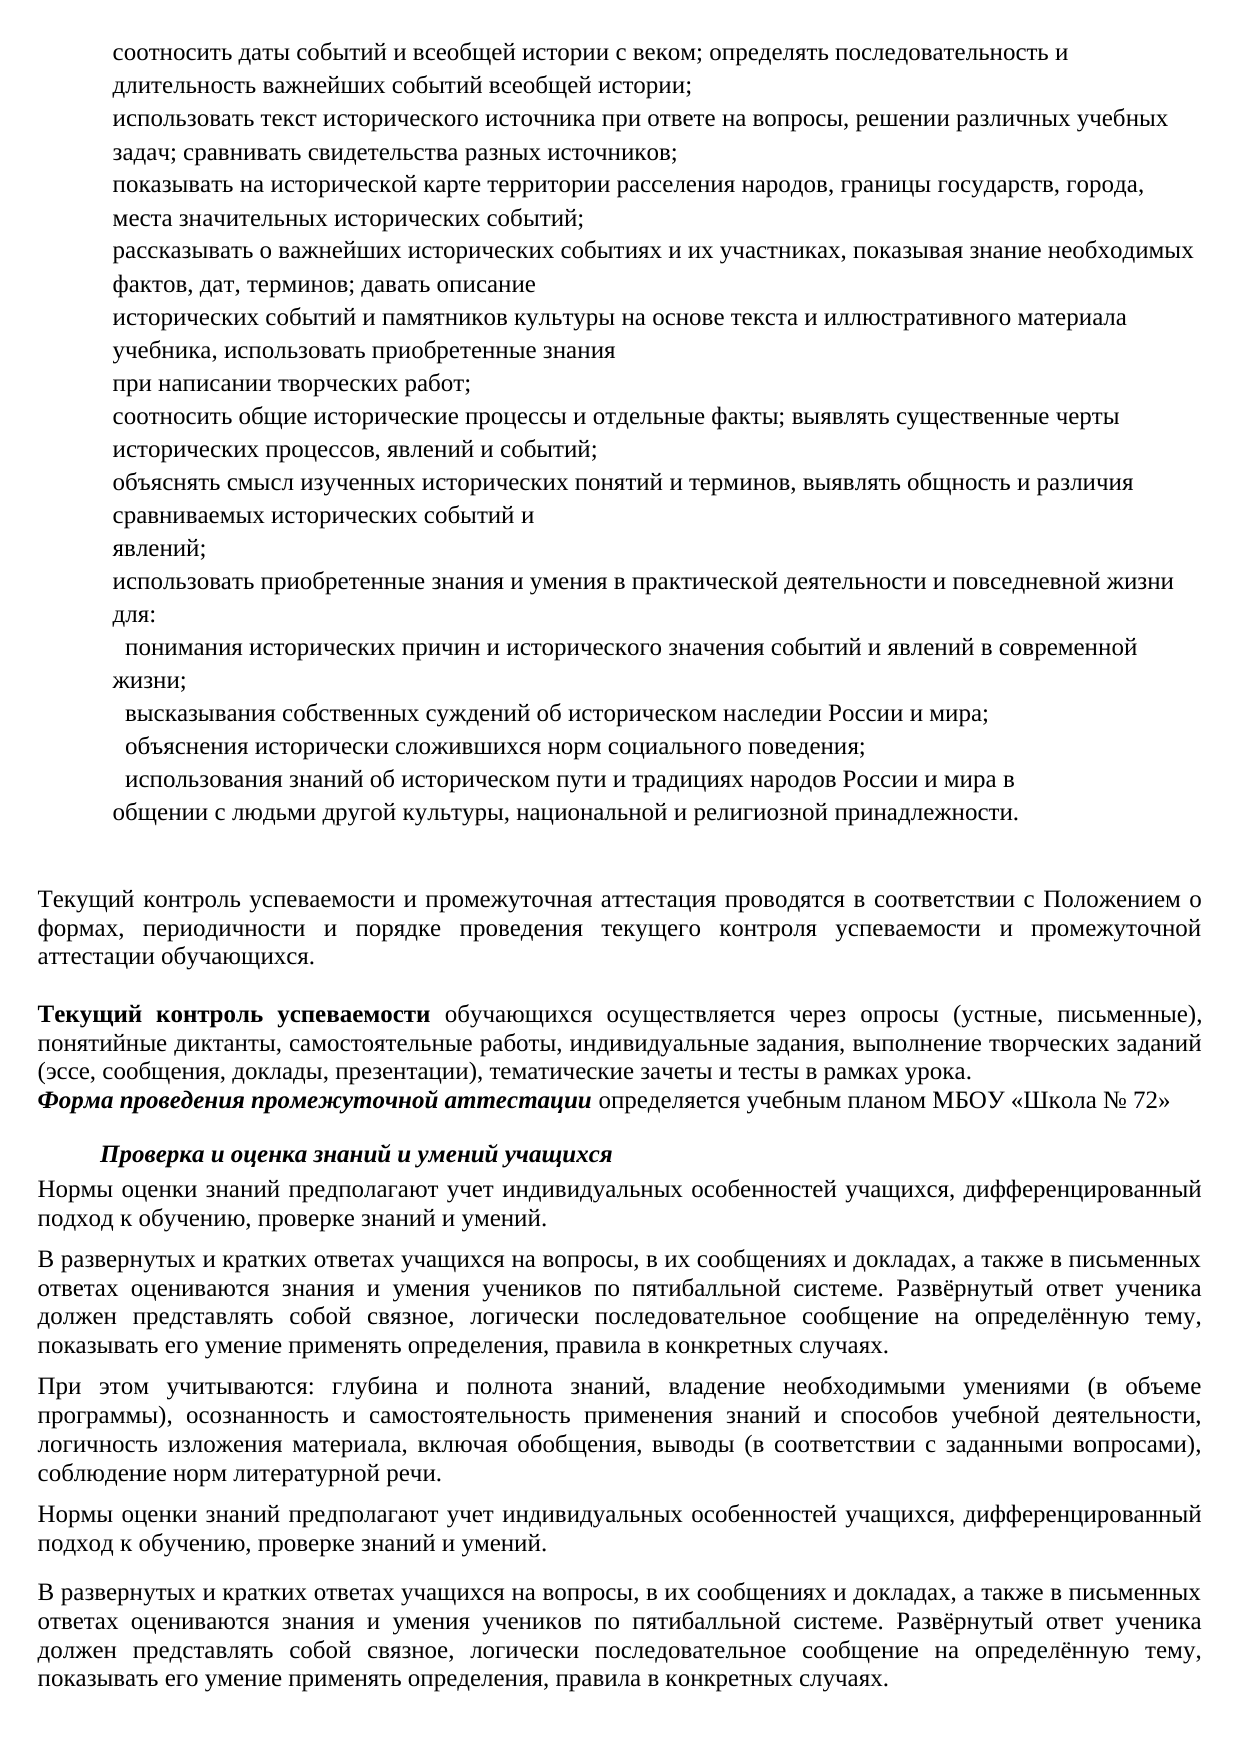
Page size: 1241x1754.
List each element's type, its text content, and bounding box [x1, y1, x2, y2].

list соотносить общие исторические процессы и отдельные факты; выявлять существенные черты исторических процессов, явлений и событий; [112, 401, 1203, 462]
list использования знаний об историческом пути и традициях народов России и мира в [112, 764, 1203, 793]
list общении с людьми другой культуры, национальной и религиозной принадлежности. [112, 797, 1203, 826]
list соотносить даты событий и всеобщей истории с веком; определять последовательность и длительность важнейших событий всеобщей истории; [112, 37, 1203, 99]
list явлений; [112, 533, 1203, 562]
list показывать на исторической карте территории расселения народов, границы государств, города, места значительных исторических событий; [112, 169, 1203, 231]
list объяснения исторически сложившихся норм социального поведения; [112, 731, 1203, 760]
text Нормы оценки знаний предполагают учет индивидуальных особенностей учащихся, дифференцированный подход к обучению, проверке знаний и умений. [37, 1499, 1203, 1556]
text В развернутых и кратких ответах учащихся на вопросы, в их сообщениях и докладах, а также в письменных ответах оцениваются знания и умения учеников по пятибалльной системе. Развёрнутый ответ ученика должен представлять собой связное, логически последовательное сообщение на определённую тему, показывать его умение применять определения, правила в конкретных случаях. [37, 1577, 1203, 1692]
list использовать текст исторического источника при ответе на вопросы, решении различных учебных задач; сравнивать свидетельства разных источников; [112, 103, 1203, 165]
list использовать приобретенные знания и умения в практической деятельности и повседневной жизни для: [112, 566, 1203, 628]
list исторических событий и памятников культуры на основе текста и иллюстративного материала учебника, использовать приобретенные знания [112, 302, 1203, 363]
list высказывания собственных суждений об историческом наследии России и мира; [112, 698, 1203, 727]
list понимания исторических причин и исторического значения событий и явлений в современной жизни; [112, 632, 1203, 694]
text Нормы оценки знаний предполагают учет индивидуальных особенностей учащихся, дифференцированный подход к обучению, проверке знаний и умений. [37, 1174, 1203, 1231]
list объяснять смысл изученных исторических понятий и терминов, выявлять общность и различия сравниваемых исторических событий и [112, 467, 1203, 528]
list рассказывать о важнейших исторических событиях и их участниках, показывая знание необходимых фактов, дат, терминов; давать описание [112, 236, 1203, 297]
text Проверка и оценка знаний и умений учащихся [37, 1139, 1203, 1168]
text Текущий контроль успеваемости обучающихся осуществляется через опросы (устные, письменные), понятийные диктанты, самостоятельные работы, индивидуальные задания, выполнение творческих заданий (эссе, сообщения, доклады, презентации), тематические зачеты и тесты в рамках урока. [37, 999, 1203, 1085]
text Форма проведения промежуточной аттестации определяется учебным планом МБОУ «Школа № 72» [37, 1085, 1203, 1114]
list при написании творческих работ; [112, 368, 1203, 396]
text Текущий контроль успеваемости и промежуточная аттестация проводятся в соответствии с Положением о формах, периодичности и порядке проведения текущего контроля успеваемости и промежуточной аттестации обучающихся. [37, 884, 1203, 970]
text В развернутых и кратких ответах учащихся на вопросы, в их сообщениях и докладах, а также в письменных ответах оцениваются знания и умения учеников по пятибалльной системе. Развёрнутый ответ ученика должен представлять собой связное, логически последовательное сообщение на определённую тему, показывать его умение применять определения, правила в конкретных случаях. [37, 1244, 1203, 1359]
